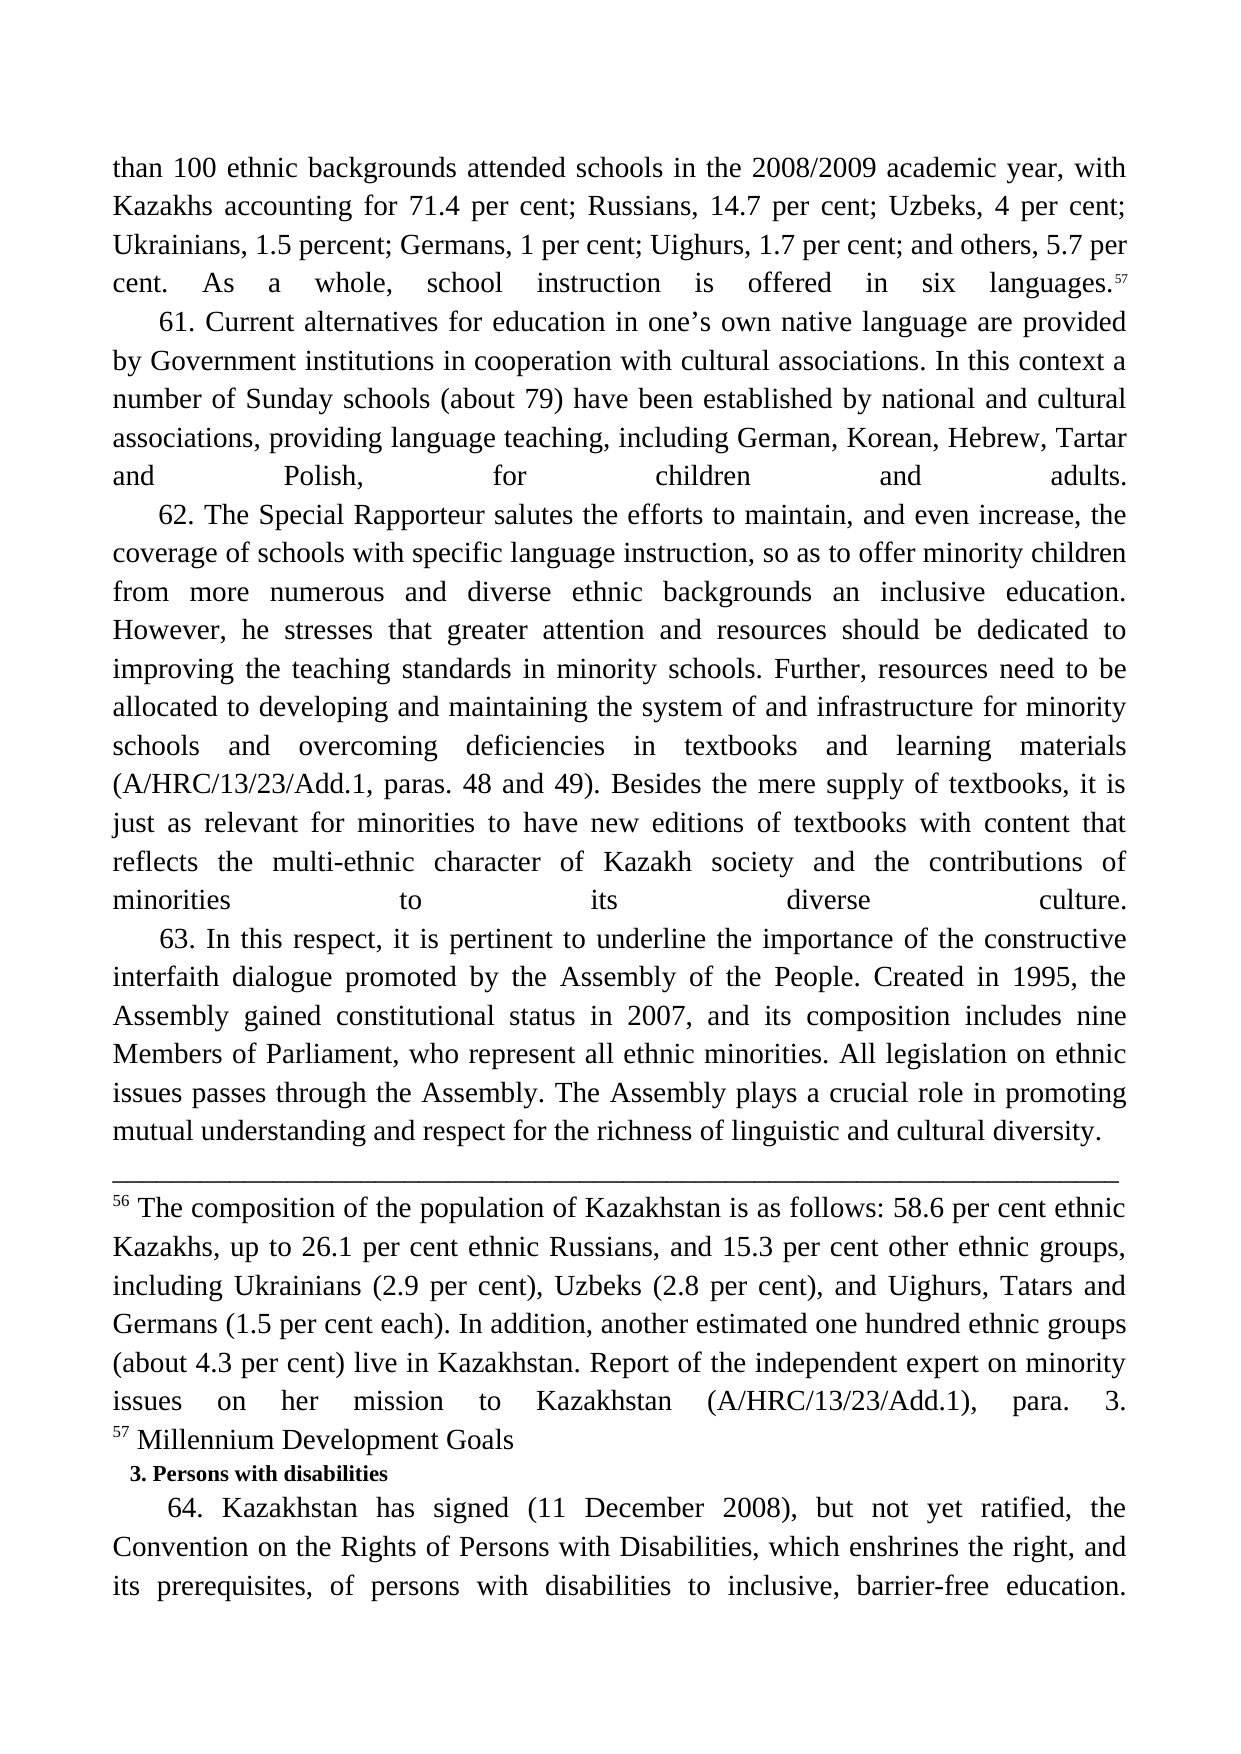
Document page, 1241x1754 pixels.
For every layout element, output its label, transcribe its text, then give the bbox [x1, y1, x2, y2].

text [112, 150, 1128, 1147]
text 3. Persons with disabilities [112, 1460, 1128, 1487]
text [112, 1491, 1128, 1601]
text _____________________________________________________________________ 56 The composition of the population of Kazakhstan is as follows: 58.6 per cent ethnic Kazakhs, up to 26.1 per cent ethnic Russians, and 15.3 per cent other ethnic groups, including Ukrainians (2.9 per cent), Uzbeks (2.8 per cent), and Uighurs, Tatars and Germans (1.5 per cent each). In addition, another estimated one hundred ethnic groups (about 4.3 per cent) live in Kazakhstan. Report of the independent expert on minority issues on her mission to Kazakhstan (A/HRC/13/23/Add.1), para. 3. 57 Millennium Development Goals [112, 1152, 1128, 1455]
